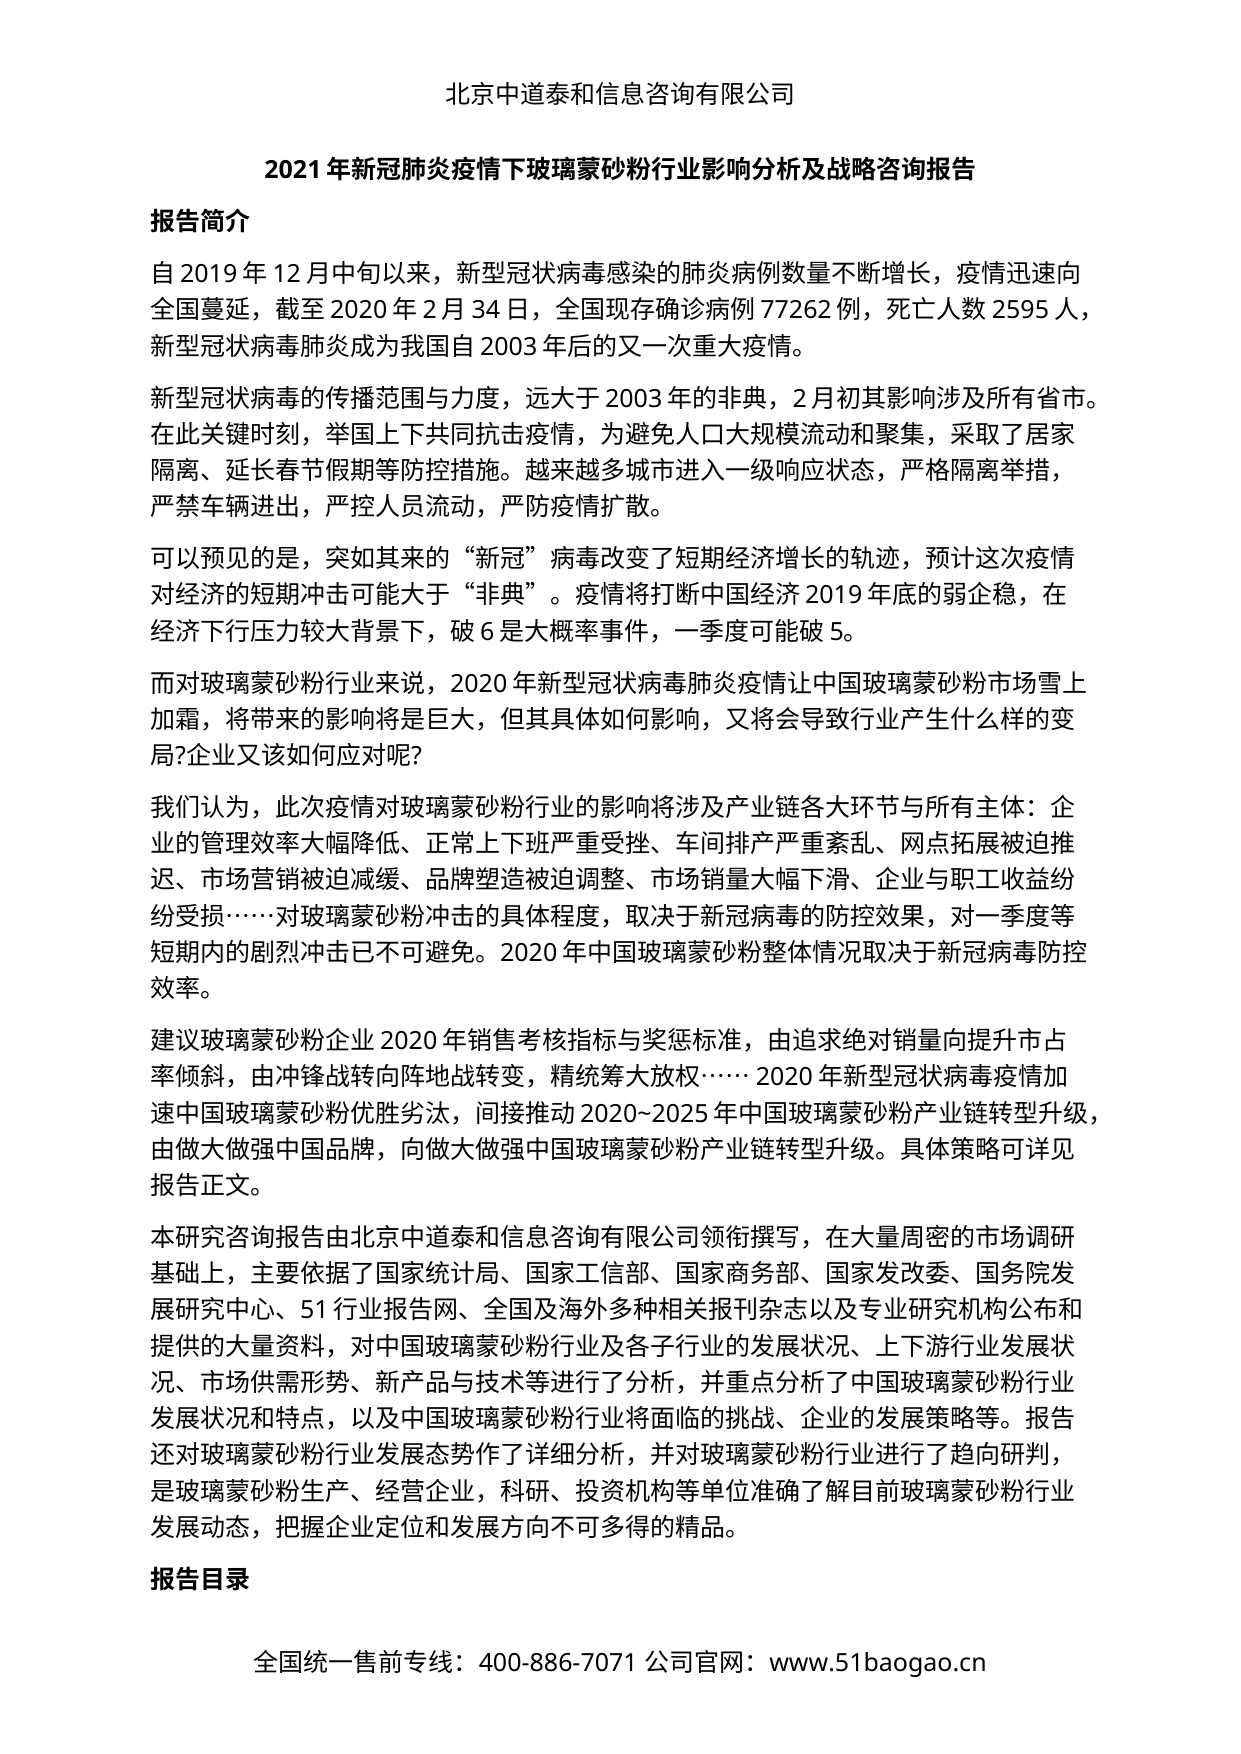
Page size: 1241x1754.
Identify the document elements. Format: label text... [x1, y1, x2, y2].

text 新型冠状病毒的传播范围与力度，远大于2003年的非典，2月初其影响涉及所有省市。在此关键时刻，举国上下共同抗击疫情，为避免人口大规模流动和聚集，采取了居家隔离、延长春节假期等防控措施。越来越多城市进入一级响应状态，严格隔离举措，严禁车辆进出，严控人员流动，严防疫情扩散。 [150, 378, 1090, 523]
text 而对玻璃蒙砂粉行业来说，2020年新型冠状病毒肺炎疫情让中国玻璃蒙砂粉市场雪上加霜，将带来的影响将是巨大，但其具体如何影响，又将会导致行业产生什么样的变局?企业又该如何应对呢? [150, 663, 1090, 772]
text 报告目录 [150, 1559, 1090, 1596]
text 可以预见的是，突如其来的“新冠”病毒改变了短期经济增长的轨迹，预计这次疫情对经济的短期冲击可能大于“非典”。疫情将打断中国经济2019年底的弱企稳，在经济下行压力较大背景下，破6是大概率事件，一季度可能破5。 [150, 539, 1090, 647]
text 自2019年12月中旬以来，新型冠状病毒感染的肺炎病例数量不断增长，疫情迅速向全国蔓延，截至2020年2月34日，全国现存确诊病例77262例，死亡人数2595人，新型冠状病毒肺炎成为我国自2003年后的又一次重大疫情。 [150, 254, 1090, 362]
text 建议玻璃蒙砂粉企业2020年销售考核指标与奖惩标准，由追求绝对销量向提升市占率倾斜，由冲锋战转向阵地战转变，精统筹大放权…… 2020年新型冠状病毒疫情加速中国玻璃蒙砂粉优胜劣汰，间接推动2020~2025年中国玻璃蒙砂粉产业链转型升级，由做大做强中国品牌，向做大做强中国玻璃蒙砂粉产业链转型升级。具体策略可详见报告正文。 [150, 1021, 1090, 1202]
text 2021年新冠肺炎疫情下玻璃蒙砂粉行业影响分析及战略咨询报告 [150, 150, 1090, 186]
text 我们认为，此次疫情对玻璃蒙砂粉行业的影响将涉及产业链各大环节与所有主体：企业的管理效率大幅降低、正常上下班严重受挫、车间排产严重紊乱、网点拓展被迫推迟、市场营销被迫减缓、品牌塑造被迫调整、市场销量大幅下滑、企业与职工收益纷纷受损……对玻璃蒙砂粉冲击的具体程度，取决于新冠病毒的防控效果，对一季度等短期内的剧烈冲击已不可避免。2020年中国玻璃蒙砂粉整体情况取决于新冠病毒防控效率。 [150, 787, 1090, 1005]
text 本研究咨询报告由北京中道泰和信息咨询有限公司领衔撰写，在大量周密的市场调研基础上，主要依据了国家统计局、国家工信部、国家商务部、国家发改委、国务院发展研究中心、51行业报告网、全国及海外多种相关报刊杂志以及专业研究机构公布和提供的大量资料，对中国玻璃蒙砂粉行业及各子行业的发展状况、上下游行业发展状况、市场供需形势、新产品与技术等进行了分析，并重点分析了中国玻璃蒙砂粉行业发展状况和特点，以及中国玻璃蒙砂粉行业将面临的挑战、企业的发展策略等。报告还对玻璃蒙砂粉行业发展态势作了详细分析，并对玻璃蒙砂粉行业进行了趋向研判，是玻璃蒙砂粉生产、经营企业，科研、投资机构等单位准确了解目前玻璃蒙砂粉行业发展动态，把握企业定位和发展方向不可多得的精品。 [150, 1217, 1090, 1544]
text 报告简介 [150, 202, 1090, 238]
